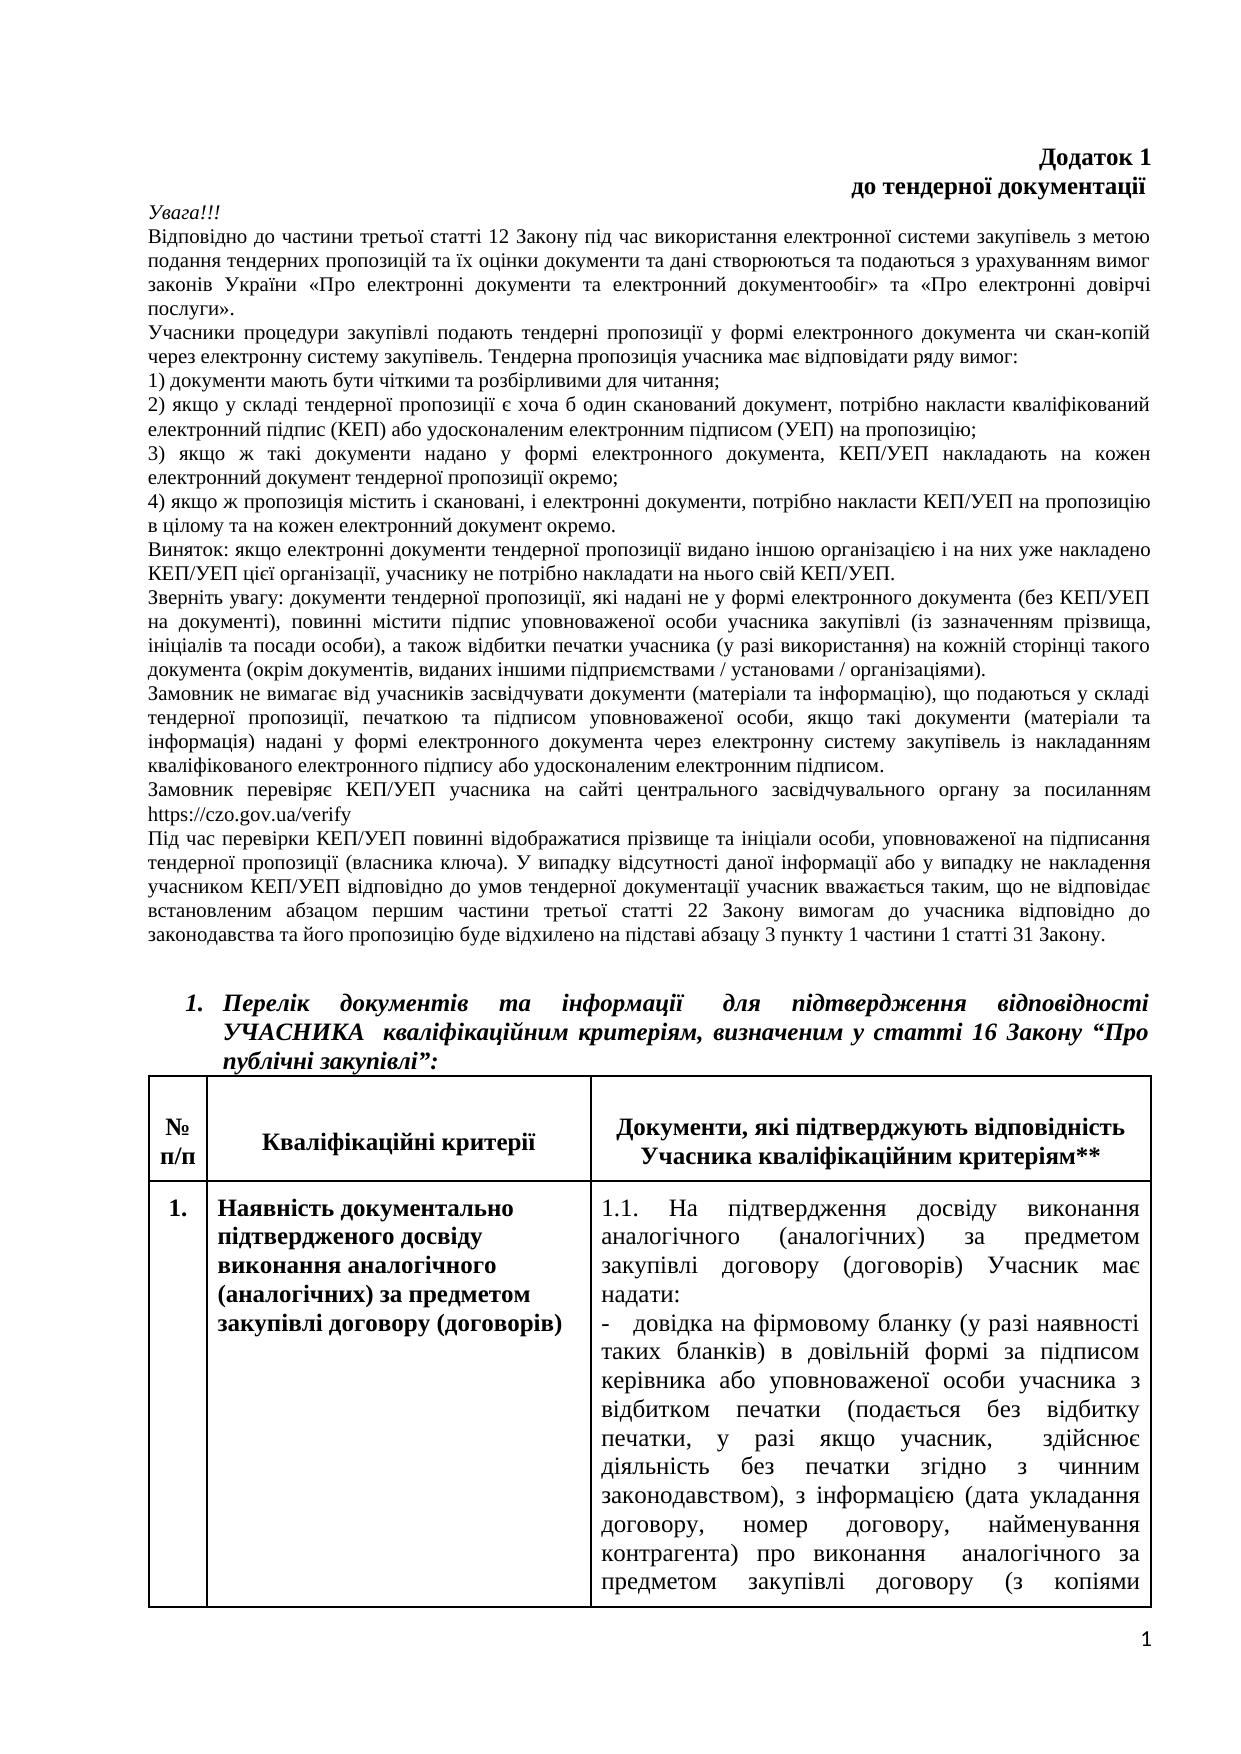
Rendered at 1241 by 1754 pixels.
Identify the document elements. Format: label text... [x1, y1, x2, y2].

text Замовник перевіряє КЕП/УЕП учасника на сайті центрального засвідчувального органу за посиланням https://czo.gov.ua/verify [148, 777, 1152, 826]
text 3) якщо ж такі документи надано у формі електронного документа, КЕП/УЕП накладають на кожен електронний документ тендерної пропозиції окремо; [148, 441, 1152, 489]
table_header Кваліфікаційні критерії [208, 1077, 590, 1180]
table_header № п/п [150, 1077, 206, 1180]
text Виняток: якщо електронні документи тендерної пропозиції видано іншою організацією і на них уже накладено КЕП/УЕП цієї організації, учаснику не потрібно накладати на нього свій КЕП/УЕП. [148, 537, 1152, 585]
list Перелік документів та інформації для підтвердження відповідності УЧАСНИКА кваліфікаційним критеріям, визначеним у статті 16 Закону “Про публічні закупівлі”: [185, 988, 1152, 1075]
text Замовник не вимагає від учасників засвідчувати документи (матеріали та інформацію), що подаються у складі тендерної пропозиції, печаткою та підписом уповноваженої особи, якщо такі документи (матеріали та інформація) надані у формі електронного документа через електронну систему закупівель із накладанням кваліфікованого електронного підпису або удосконаленим електронним підписом. [148, 681, 1152, 777]
text 2) якщо у складі тендерної пропозиції є хоча б один сканований документ, потрібно накласти кваліфікований електронний підпис (КЕП) або удосконаленим електронним підписом (УЕП) на пропозицію; [148, 392, 1152, 441]
text до тендерної документації [737, 171, 1152, 200]
table_cell 1. [150, 1182, 206, 1606]
text Зверніть увагу: документи тендерної пропозиції, які надані не у формі електронного документа (без КЕП/УЕП на документі), повинні містити підпис уповноваженої особи учасника закупівлі (із зазначенням прізвища, ініціалів та посади особи), а також відбитки печатки учасника (у разі використання) на кожній сторінці такого документа (окрім документів, виданих іншими підприємствами / установами / організаціями). [148, 585, 1152, 681]
text Учасники процедури закупівлі подають тендерні пропозиції у формі електронного документа чи скан-копій через електронну систему закупівель. Тендерна пропозиція учасника має відповідати ряду вимог: [148, 320, 1152, 368]
text 4) якщо ж пропозиція містить і скановані, і електронні документи, потрібно накласти КЕП/УЕП на пропозицію в цілому та на кожен електронний документ окремо. [148, 489, 1152, 537]
text Додаток 1 [737, 142, 1152, 171]
text Під час перевірки КЕП/УЕП повинні відображатися прізвище та ініціали особи, уповноваженої на підписання тендерної пропозиції (власника ключа). У випадку відсутності даної інформації або у випадку не накладення учасником КЕП/УЕП відповідно до умов тендерної документації учасник вважається таким, що не відповідає встановленим абзацом першим частини третьої статті 22 Закону вимогам до учасника відповідно до законодавства та його пропозицію буде відхилено на підставі абзацу 3 пункту 1 частини 1 статті 31 Закону. [148, 826, 1152, 946]
text 1) документи мають бути чіткими та розбірливими для читання; [148, 368, 1152, 392]
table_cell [208, 1182, 590, 1606]
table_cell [592, 1182, 1150, 1606]
table_header Документи, які підтверджують відповідність Учасника кваліфікаційним критеріям** [592, 1077, 1150, 1180]
text Увага!!! [148, 200, 1152, 224]
text Відповідно до частини третьої статті 12 Закону під час використання електронної системи закупівель з метою подання тендерних пропозицій та їх оцінки документи та дані створюються та подаються з урахуванням вимог законів України «Про електронні документи та електронний документообіг» та «Про електронні довірчі послуги». [148, 224, 1152, 320]
